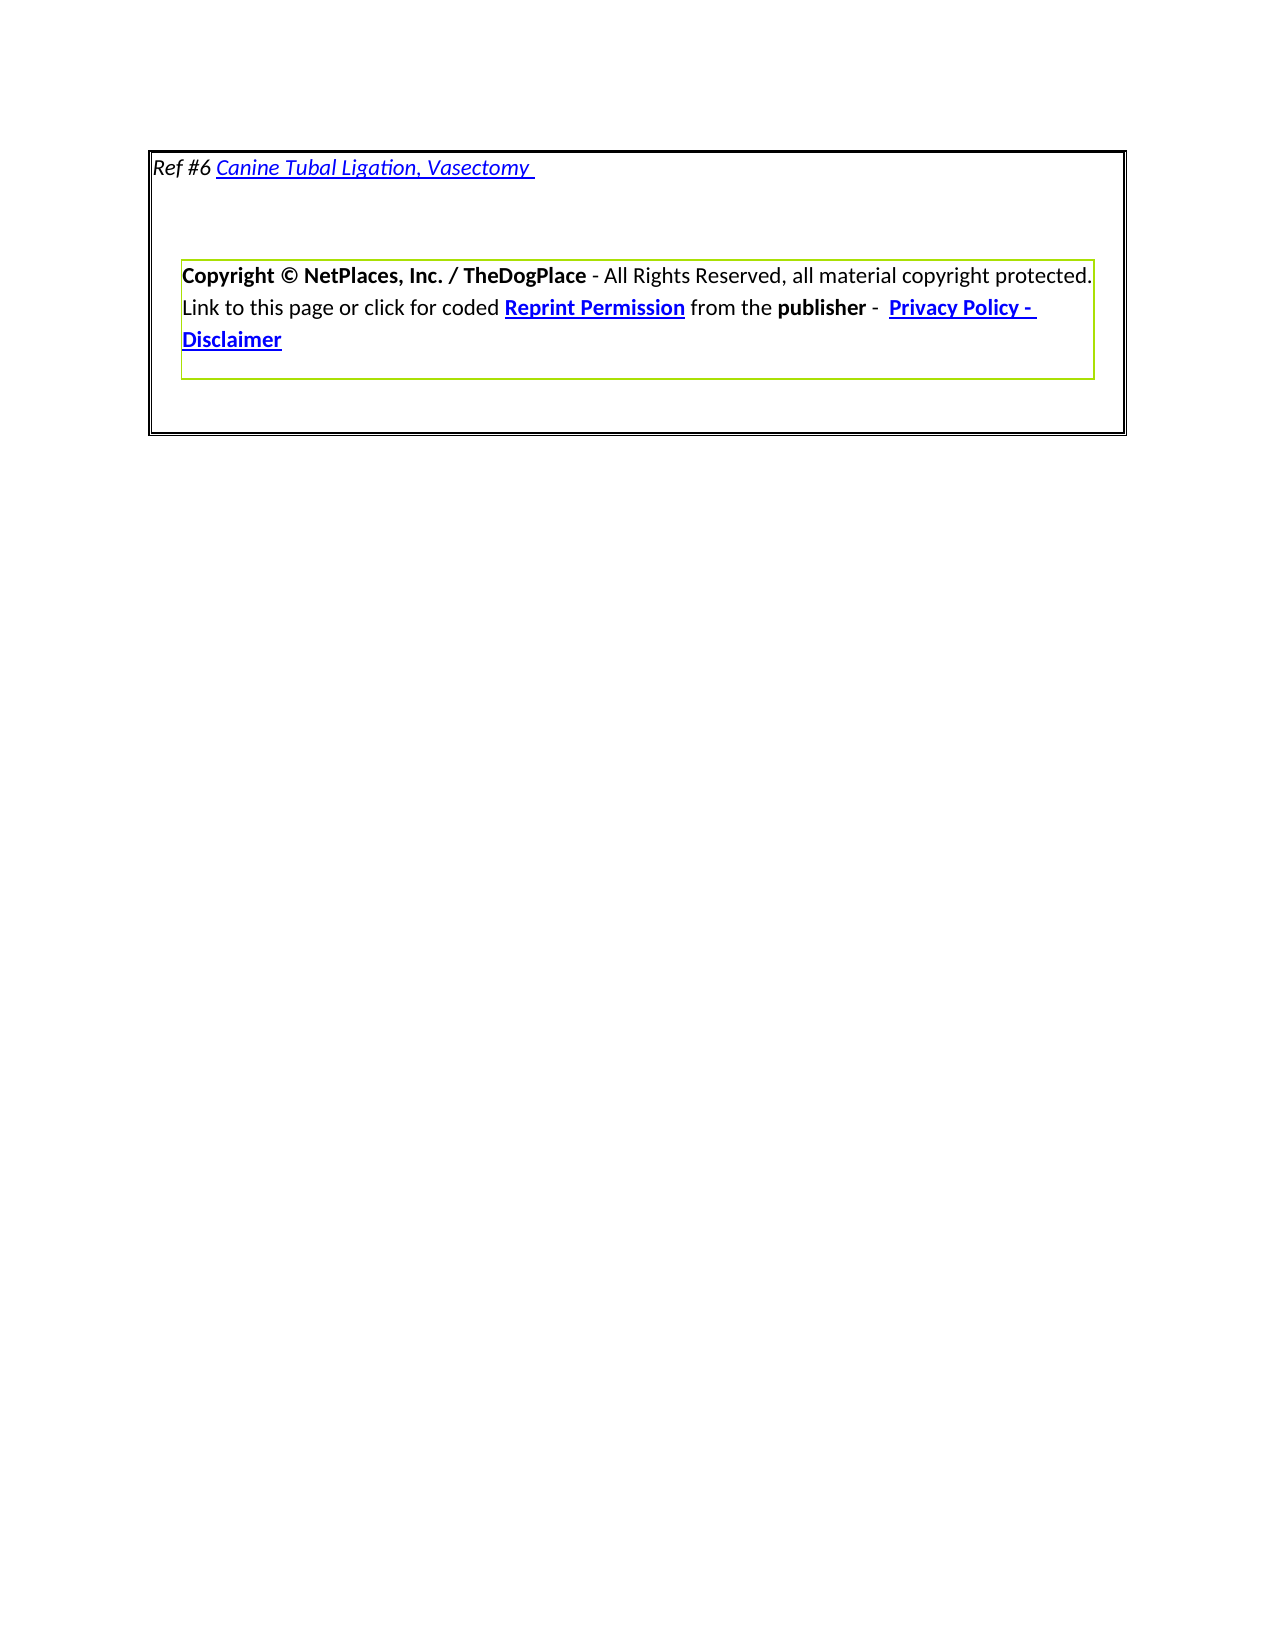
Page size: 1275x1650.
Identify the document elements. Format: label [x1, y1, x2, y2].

table_header [152, 153, 1123, 432]
